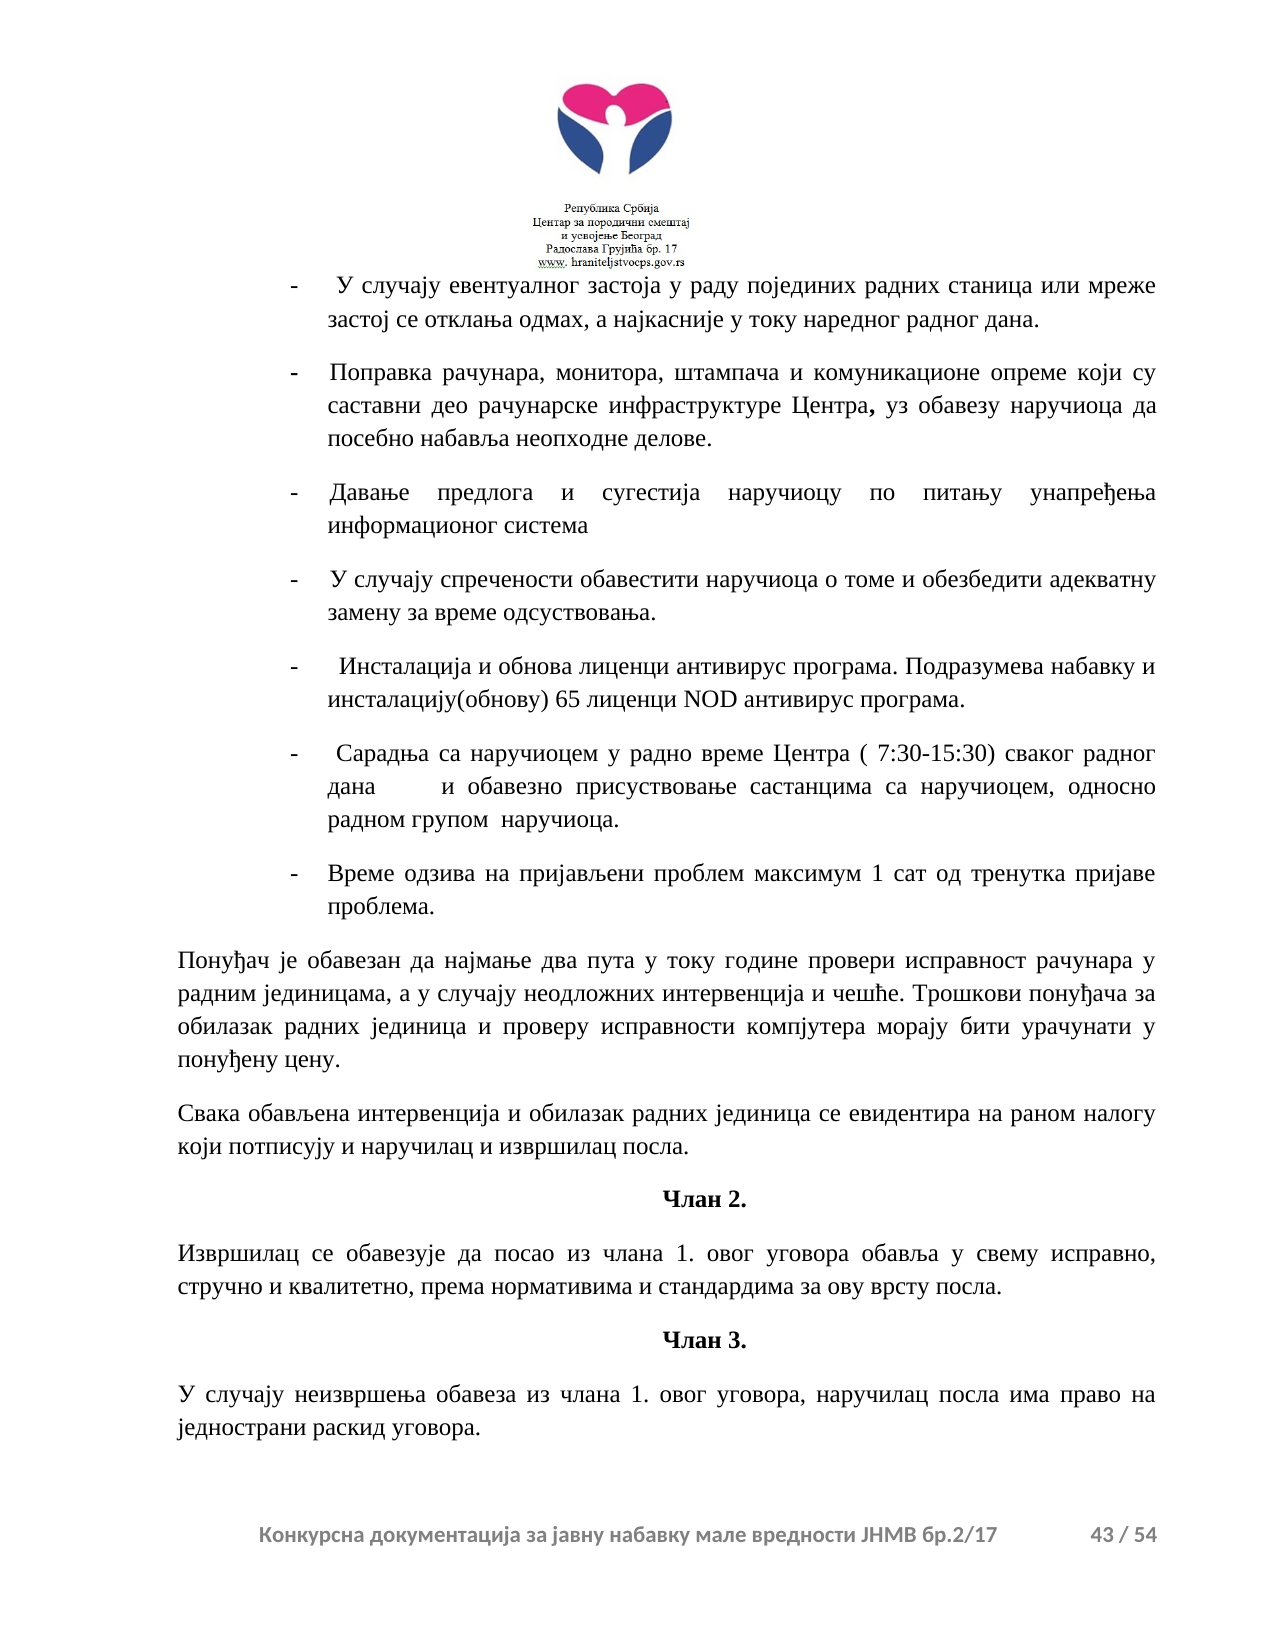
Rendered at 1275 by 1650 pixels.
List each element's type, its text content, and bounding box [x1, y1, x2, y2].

text Члан 2. [252, 1184, 1157, 1213]
picture [523, 73, 701, 271]
text - Инсталација и обнова лиценци антивирус програма. Подразумева набавку и инсталацију(обнову) 65 лиценци NOD антивирус програма. [290, 651, 1157, 713]
text - У случају евентуалног застоја у раду појединих радних станица или мреже застој се отклања одмах, а најкасније у току наредног радног дана. [290, 271, 1157, 332]
text Извршилац се обавезује да посао из члана 1. овог уговора обавља у свему исправно, стручно и квалитетно, према нормативима и стандардима за ову врсту посла. [177, 1238, 1157, 1300]
text У случају неизвршења обавеза из члана 1. овог уговора, наручилац посла има право на једнострани раскид уговора. [177, 1379, 1157, 1441]
text - У случају спречености обавестити наручиоца о томе и обезбедити адекватну замену за време одсуствовања. [290, 564, 1157, 626]
text Свака обављена интервенција и обилазак радних јединица се евидентира на раном налогу који потписују и наручилац и извршилац посла. [177, 1098, 1157, 1159]
text - Поправка рачунара, монитора, штампача и комуникационе опреме који су саставни део рачунарске инфраструктуре Центра, уз обавезу наручиоца да посебно набавља неопходне делове. [290, 357, 1157, 452]
text - Сарадња са наручиоцем у радно време Центра ( 7:30-15:30) сваког радног дана и обавезно присуствовање састанцима са наручиоцем, односно радном групом наручиоца. [290, 738, 1157, 833]
text - Давање предлога и сугестија наручиоцу по питању унапређења информационог система [290, 477, 1157, 539]
text - Време одзива на пријављени проблем максимум 1 сат од тренутка пријаве проблема. [290, 858, 1157, 920]
text Члан 3. [252, 1325, 1157, 1354]
text Понуђач је обавезан да најмање два пута у току године провери исправност рачунара у радним јединицама, а у случају неодложних интервенција и чешће. Трошкови понуђача за обилазак радних јединица и проверу исправности компјутера морају бити урачунати у понуђену цену. [177, 945, 1157, 1073]
